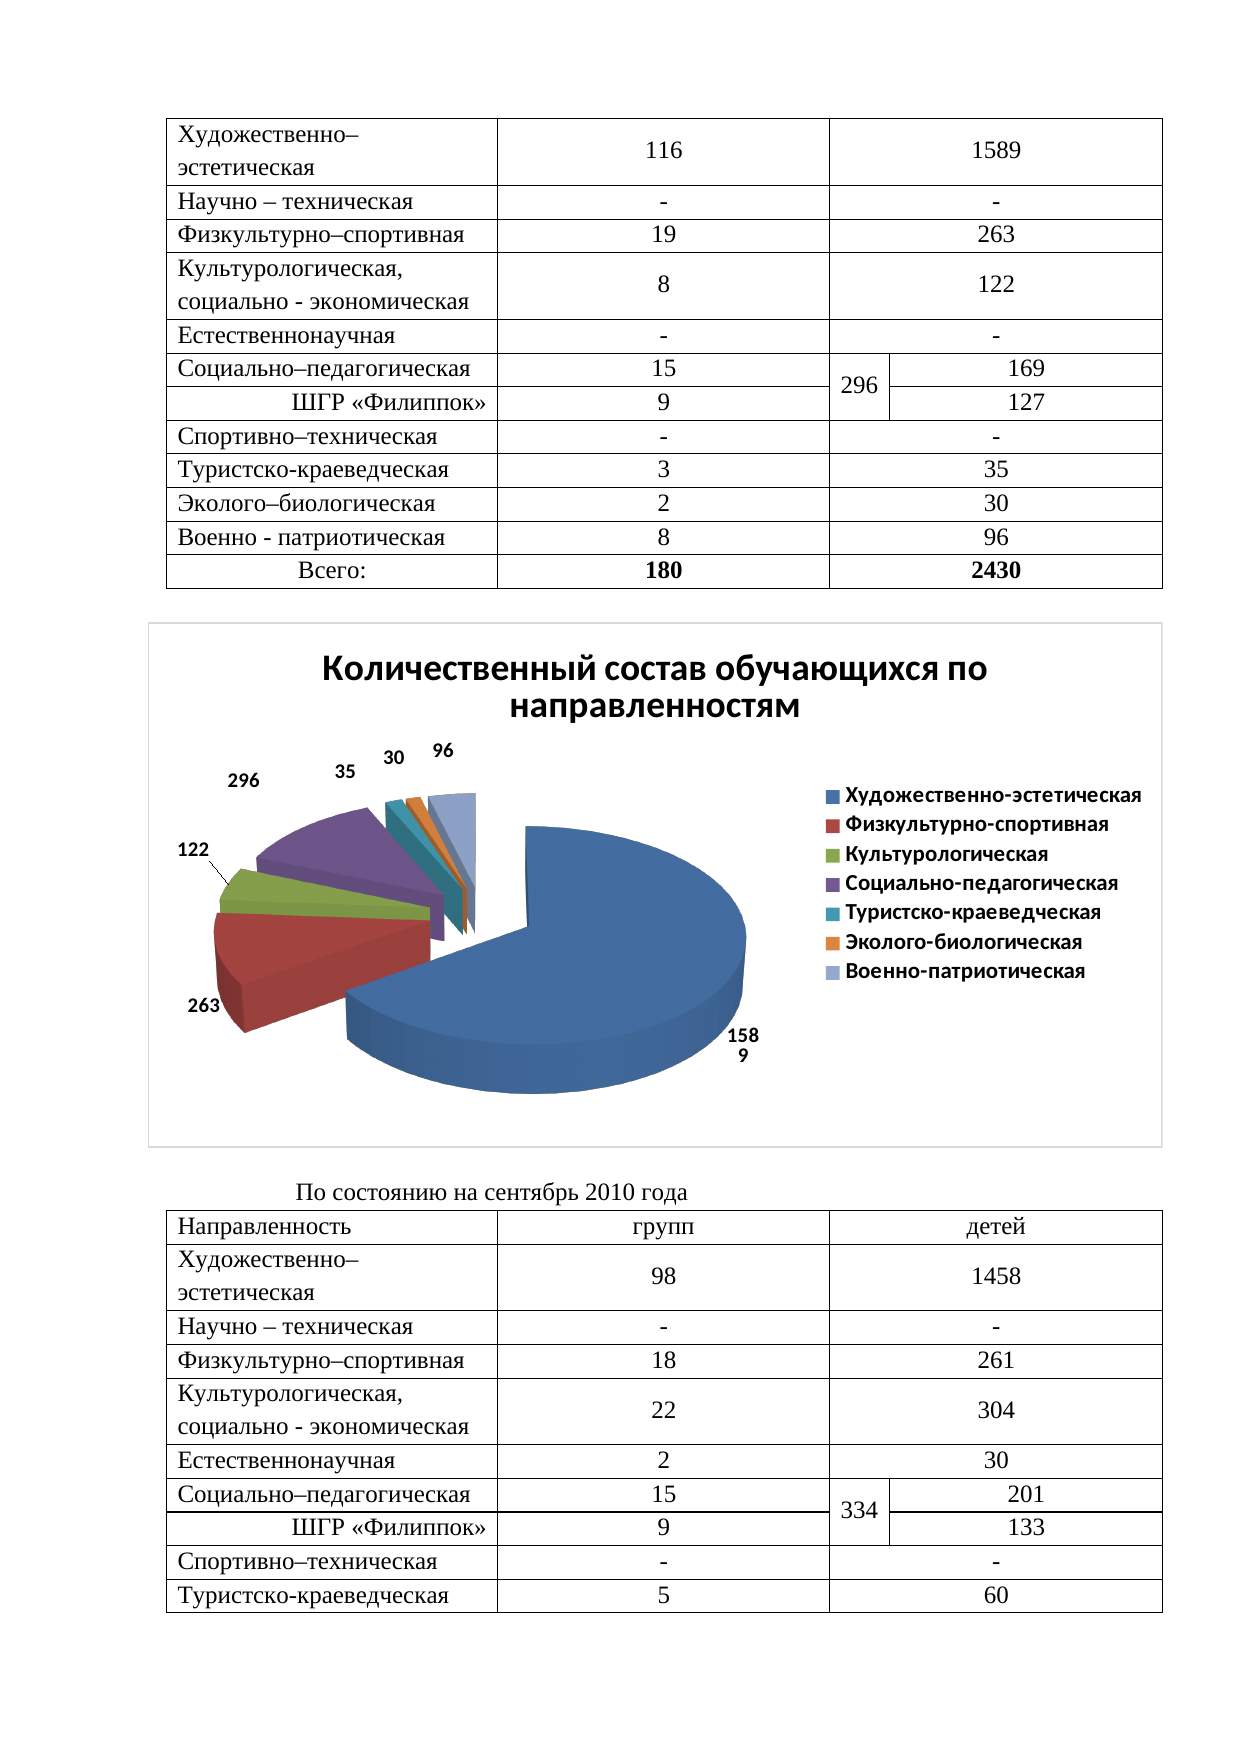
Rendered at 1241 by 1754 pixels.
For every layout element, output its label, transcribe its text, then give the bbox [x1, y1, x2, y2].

table_cell - [498, 1311, 829, 1344]
table_cell 9 [498, 1513, 829, 1545]
table_cell - [830, 1311, 1162, 1344]
table_cell Художественно–эстетическая [167, 1245, 497, 1310]
table_cell 35 [830, 454, 1162, 487]
table_cell Физкультурно–спортивная [167, 220, 497, 252]
table_cell 15 [498, 354, 829, 386]
table_cell 18 [498, 1345, 829, 1377]
table_cell - [830, 1546, 1162, 1579]
table_cell 30 [830, 1445, 1162, 1478]
table_cell 296 [830, 354, 889, 420]
table_cell - [830, 186, 1162, 218]
table_cell ШГР «Филиппок» [167, 1513, 497, 1545]
table_header Направленность [167, 1211, 497, 1243]
table_cell 304 [830, 1379, 1162, 1444]
table_cell Художественно–эстетическая [167, 119, 497, 185]
table_cell 2430 [830, 555, 1162, 588]
table_header групп [498, 1211, 829, 1243]
table_cell 8 [498, 522, 829, 554]
table_cell Эколого–биологическая [167, 488, 497, 521]
table_cell - [830, 320, 1162, 352]
table_cell Социально–педагогическая [167, 1479, 497, 1511]
table_cell 19 [498, 220, 829, 252]
table_cell Социально–педагогическая [167, 354, 497, 386]
table_cell - [498, 186, 829, 218]
table_cell ШГР «Филиппок» [167, 387, 497, 420]
table_cell 60 [830, 1580, 1162, 1612]
table_cell Естественнонаучная [167, 320, 497, 352]
table_header детей [830, 1211, 1162, 1243]
table_cell - [498, 320, 829, 352]
table_cell 334 [830, 1479, 889, 1545]
table_cell 8 [498, 253, 829, 319]
table_cell Физкультурно–спортивная [167, 1345, 497, 1377]
table_cell 169 [890, 354, 1162, 386]
table_cell 180 [498, 555, 829, 588]
table_cell - [830, 421, 1162, 453]
table_cell Культурологическая, социально - экономическая [167, 1379, 497, 1444]
table_cell - [498, 421, 829, 453]
table_cell Спортивно–техническая [167, 421, 497, 453]
table_cell Туристско-краеведческая [167, 1580, 497, 1612]
table_cell Всего: [167, 555, 497, 588]
table_cell 122 [830, 253, 1162, 319]
text По состоянию на сентябрь 2010 года [177, 1177, 1152, 1206]
table_cell 1589 [830, 119, 1162, 185]
table_cell Научно – техническая [167, 1311, 497, 1344]
table_cell 15 [498, 1479, 829, 1511]
table_cell 127 [890, 387, 1162, 420]
table_cell 263 [830, 220, 1162, 252]
table_cell - [498, 1546, 829, 1579]
table_cell Естественнонаучная [167, 1445, 497, 1478]
table_cell Военно - патриотическая [167, 522, 497, 554]
table_cell 22 [498, 1379, 829, 1444]
table_cell 30 [830, 488, 1162, 521]
table_cell 261 [830, 1345, 1162, 1377]
table_cell 201 [890, 1479, 1162, 1511]
table_cell 2 [498, 488, 829, 521]
table_cell 1458 [830, 1245, 1162, 1310]
table_cell Спортивно–техническая [167, 1546, 497, 1579]
table_cell 96 [830, 522, 1162, 554]
table_cell 3 [498, 454, 829, 487]
table_cell 2 [498, 1445, 829, 1478]
table_cell 98 [498, 1245, 829, 1310]
table_cell 116 [498, 119, 829, 185]
table_cell Культурологическая, социально - экономическая [167, 253, 497, 319]
table_cell Туристско-краеведческая [167, 454, 497, 487]
table_cell 133 [890, 1513, 1162, 1545]
table_cell Научно – техническая [167, 186, 497, 218]
table_cell 5 [498, 1580, 829, 1612]
table_cell 9 [498, 387, 829, 420]
